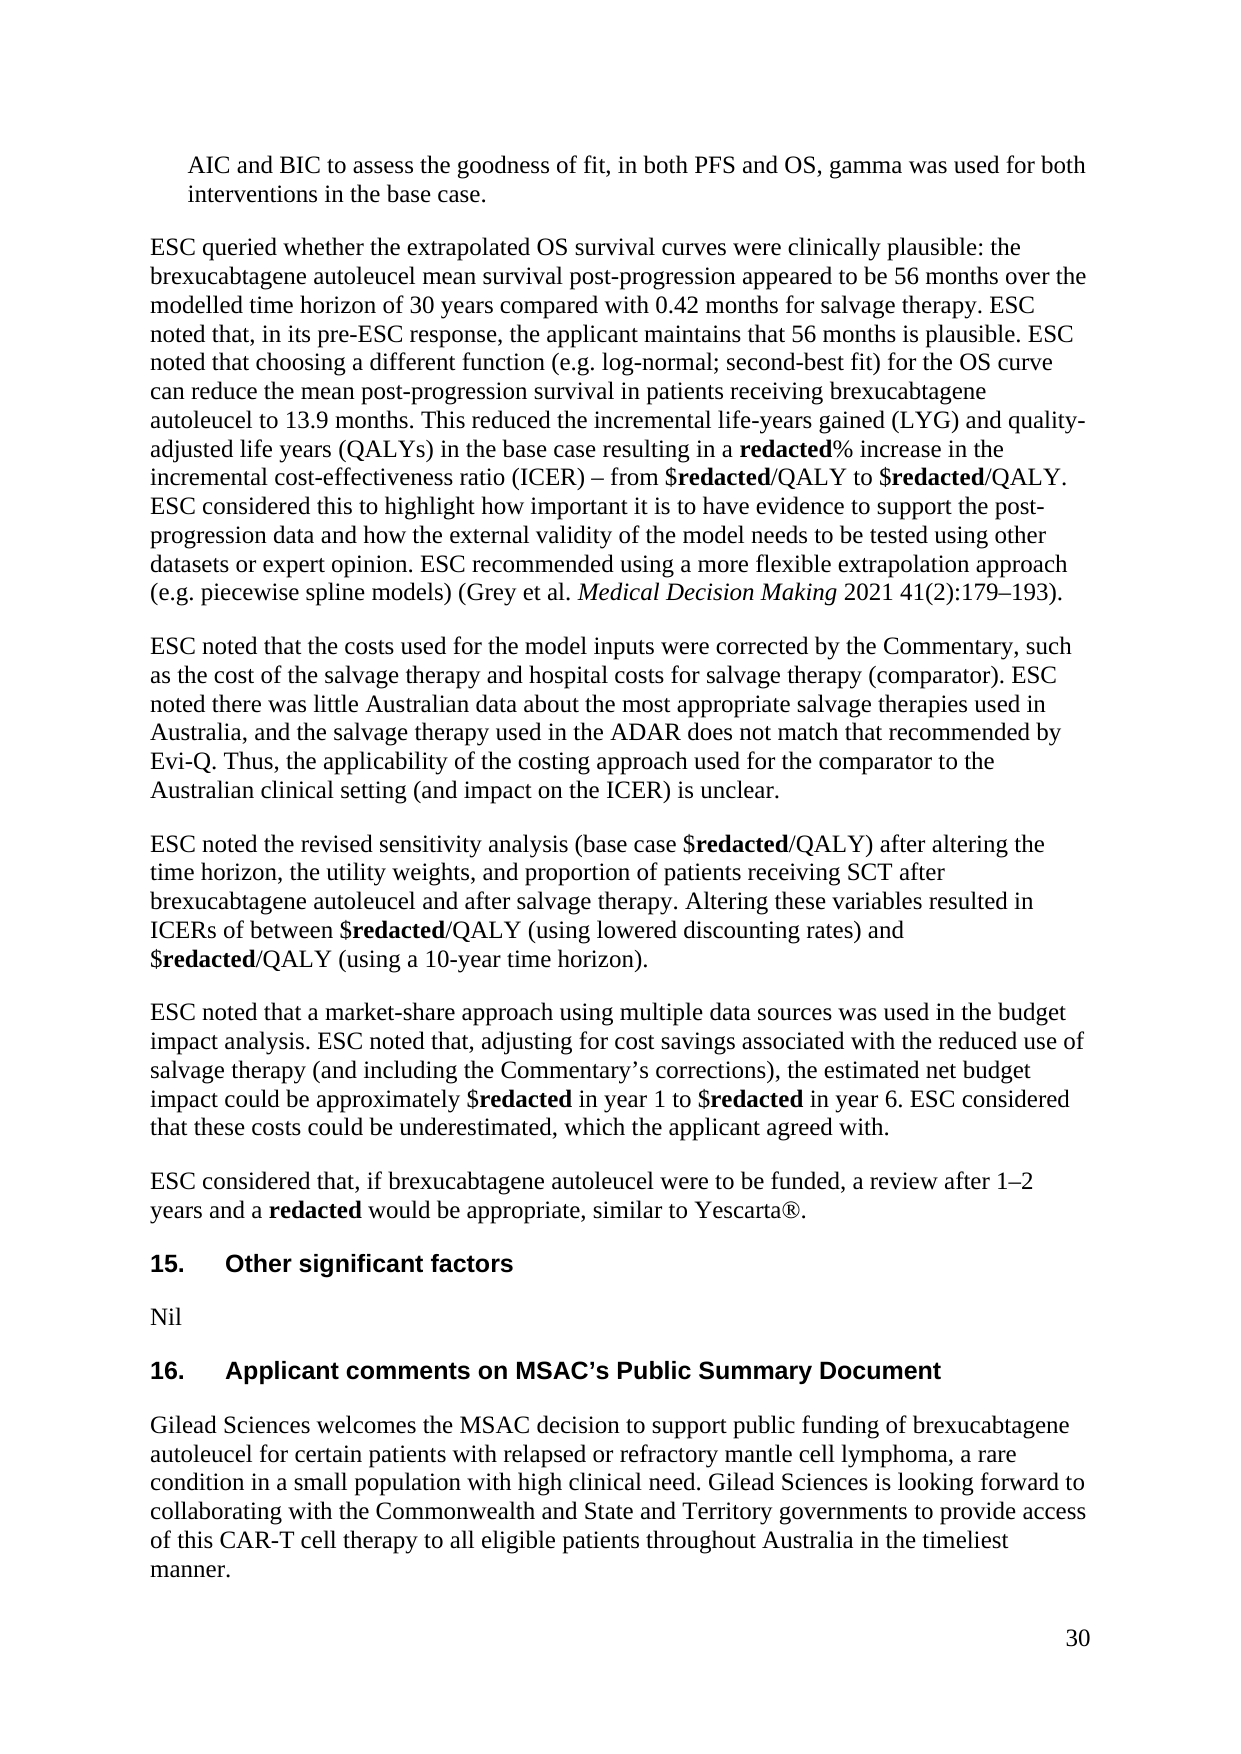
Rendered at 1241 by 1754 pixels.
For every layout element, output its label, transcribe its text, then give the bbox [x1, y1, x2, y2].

text ESC queried whether the extrapolated OS survival curves were clinically plausible: the brexucabtagene autoleucel mean survival post-progression appeared to be 56 months over the modelled time horizon of 30 years compared with 0.42 months for salvage therapy. ESC noted that, in its pre-ESC response, the applicant maintains that 56 months is plausible. ESC noted that choosing a different function (e.g. log-normal; second-best fit) for the OS curve can reduce the mean post-progression survival in patients receiving brexucabtagene autoleucel to 13.9 months. This reduced the incremental life-years gained (LYG) and quality-adjusted life years (QALYs) in the base case resulting in a redacted% increase in the incremental cost-effectiveness ratio (ICER) – from $redacted/QALY to $redacted/QALY. ESC considered this to highlight how important it is to have evidence to support the post-progression data and how the external validity of the model needs to be tested using other datasets or expert opinion. ESC recommended using a more flexible extrapolation approach (e.g. piecewise spline models) (Grey et al. Medical Decision Making 2021 41(2):179–193). [150, 232, 1090, 606]
text Nil [150, 1302, 1090, 1331]
text ESC noted the revised sensitivity analysis (base case $redacted/QALY) after altering the time horizon, the utility weights, and proportion of patients receiving SCT after brexucabtagene autoleucel and after salvage therapy. Altering these variables resulted in ICERs of between $redacted/QALY (using lowered discounting rates) and $redacted/QALY (using a 10-year time horizon). [150, 829, 1090, 972]
text ESC considered that, if brexucabtagene autoleucel were to be funded, a review after 1–2 years and a redacted would be appropriate, similar to Yescarta®. [150, 1166, 1090, 1224]
text ESC noted that a market-share approach using multiple data sources was used in the budget impact analysis. ESC noted that, adjusting for cost savings associated with the reduced use of salvage therapy (and including the Commentary’s corrections), the estimated net budget impact could be approximately $redacted in year 1 to $redacted in year 6. ESC considered that these costs could be underestimated, which the applicant agreed with. [150, 997, 1090, 1141]
text Gilead Sciences welcomes the MSAC decision to support public funding of brexucabtagene autoleucel for certain patients with relapsed or refractory mantle cell lymphoma, a rare condition in a small population with high clinical need. Gilead Sciences is looking forward to collaborating with the Commonwealth and State and Territory governments to provide access of this CAR-T cell therapy to all eligible patients throughout Australia in the timeliest manner. [150, 1410, 1090, 1582]
subtitle Other significant factors [150, 1249, 1090, 1277]
text ESC noted that the costs used for the model inputs were corrected by the Commentary, such as the cost of the salvage therapy and hospital costs for salvage therapy (comparator). ESC noted there was little Australian data about the most appropriate salvage therapies used in Australia, and the salvage therapy used in the ADAR does not match that recommended by Evi-Q. Thus, the applicability of the costing approach used for the comparator to the Australian clinical setting (and impact on the ICER) is unclear. [150, 631, 1090, 804]
subtitle Applicant comments on MSAC’s Public Summary Document [150, 1356, 1090, 1385]
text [150, 150, 1090, 207]
